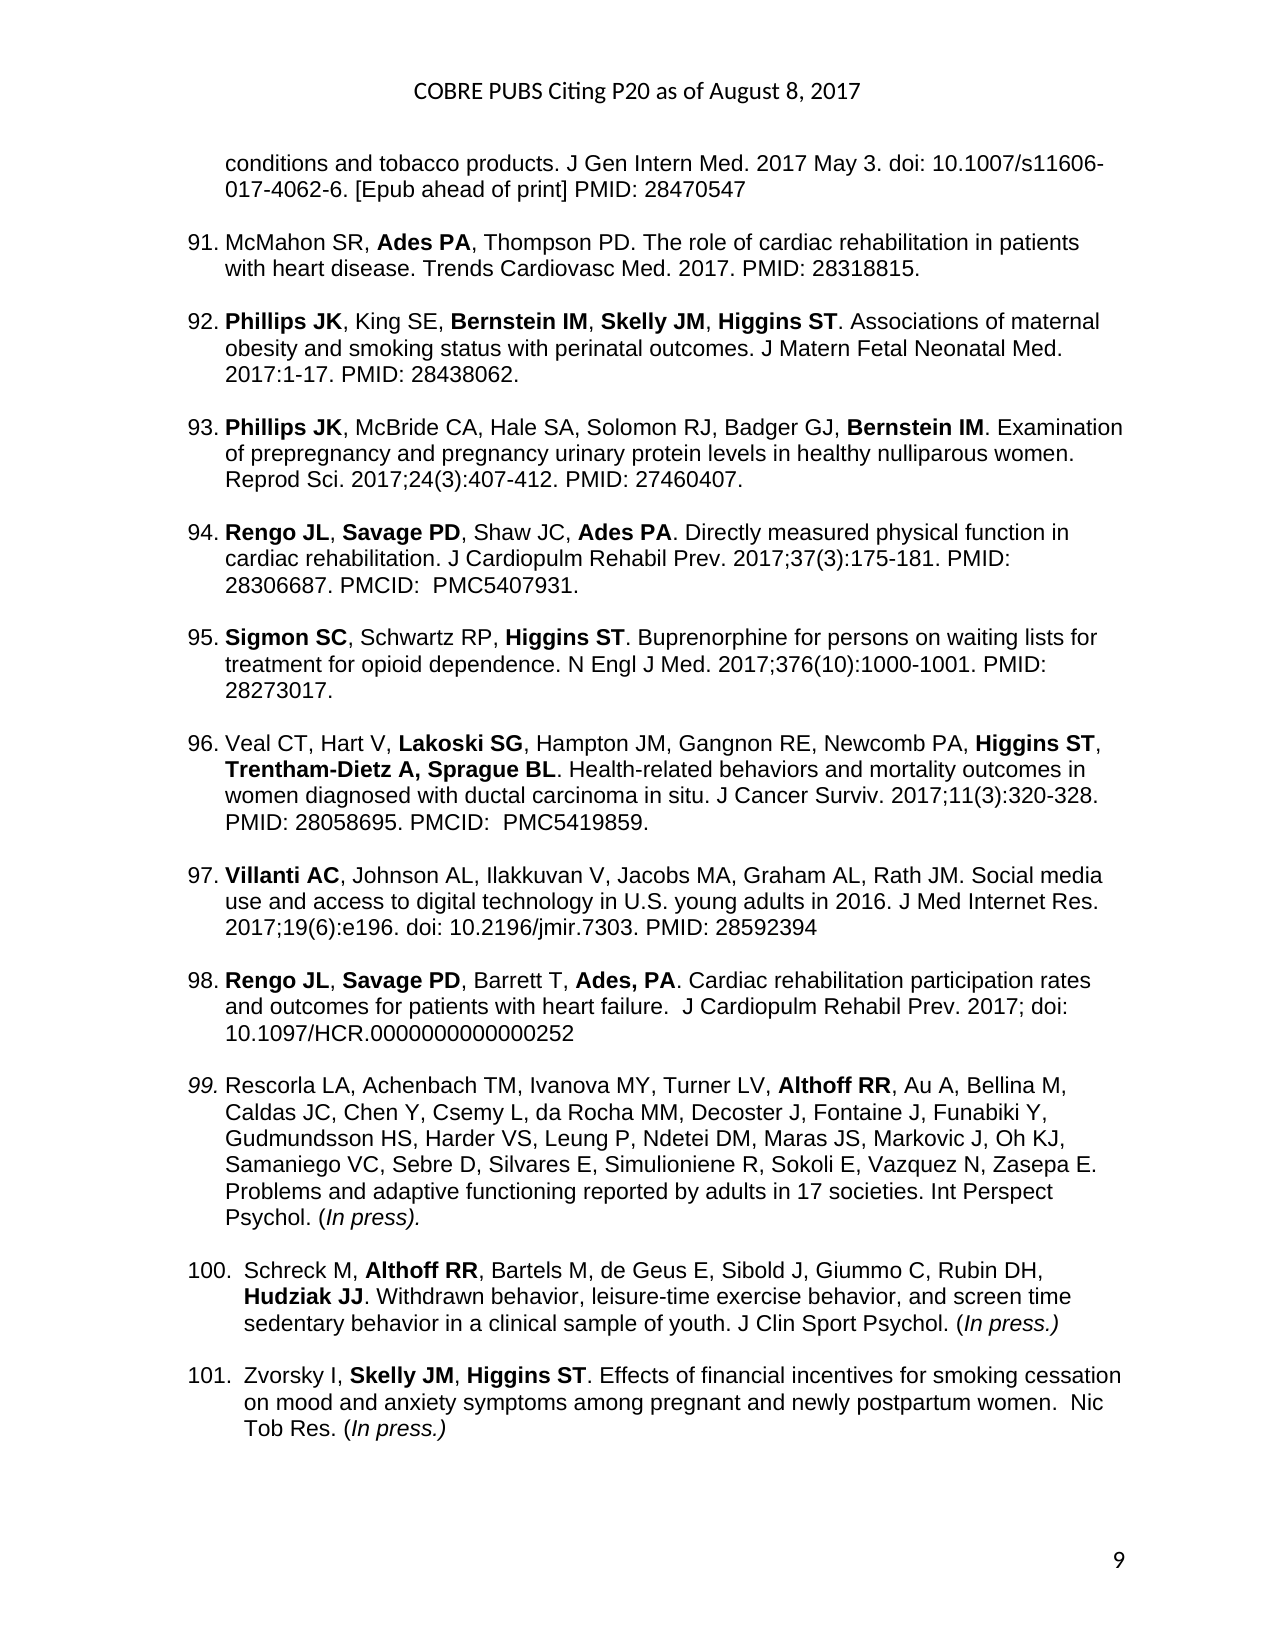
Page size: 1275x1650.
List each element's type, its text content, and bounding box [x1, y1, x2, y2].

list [187, 150, 1125, 203]
list Schreck M, Althoff RR, Bartels M, de Geus E, Sibold J, Giummo C, Rubin DH, Hudziak JJ. Withdrawn behavior, leisure-time exercise behavior, and screen time sedentary behavior in a clinical sample of youth. J Clin Sport Psychol. (In press.) [187, 1257, 1125, 1336]
list Villanti AC, Johnson AL, Ilakkuvan V, Jacobs MA, Graham AL, Rath JM. Social media use and access to digital technology in U.S. young adults in 2016. J Med Internet Res. 2017;19(6):e196. doi: 10.2196/jmir.7303. PMID: 28592394 [187, 862, 1125, 941]
list Zvorsky I, Skelly JM, Higgins ST. Effects of financial incentives for smoking cessation on mood and anxiety symptoms among pregnant and newly postpartum women. Nic Tob Res. (In press.) [187, 1362, 1125, 1441]
list Phillips JK, McBride CA, Hale SA, Solomon RJ, Badger GJ, Bernstein IM. Examination of prepregnancy and pregnancy urinary protein levels in healthy nulliparous women. Reprod Sci. 2017;24(3):407-412. PMID: 27460407. [187, 413, 1125, 493]
list Rescorla LA, Achenbach TM, Ivanova MY, Turner LV, Althoff RR, Au A, Bellina M, Caldas JC, Chen Y, Csemy L, da Rocha MM, Decoster J, Fontaine J, Funabiki Y, Gudmundsson HS, Harder VS, Leung P, Ndetei DM, Maras JS, Markovic J, Oh KJ, Samaniego VC, Sebre D, Silvares E, Simulioniene R, Sokoli E, Vazquez N, Zasepa E. Problems and adaptive functioning reported by adults in 17 societies. Int Perspect Psychol. (In press). [187, 1072, 1125, 1231]
list Rengo JL, Savage PD, Barrett T, Ades, PA. Cardiac rehabilitation participation rates and outcomes for patients with heart failure. J Cardiopulm Rehabil Prev. 2017; doi: 10.1097/HCR.0000000000000252 [187, 967, 1125, 1046]
list Sigmon SC, Schwartz RP, Higgins ST. Buprenorphine for persons on waiting lists for treatment for opioid dependence. N Engl J Med. 2017;376(10):1000-1001. PMID: 28273017. [187, 624, 1125, 703]
list Phillips JK, King SE, Bernstein IM, Skelly JM, Higgins ST. Associations of maternal obesity and smoking status with perinatal outcomes. J Matern Fetal Neonatal Med. 2017:1-17. PMID: 28438062. [187, 308, 1125, 387]
list Veal CT, Hart V, Lakoski SG, Hampton JM, Gangnon RE, Newcomb PA, Higgins ST, Trentham-Dietz A, Sprague BL. Health-related behaviors and mortality outcomes in women diagnosed with ductal carcinoma in situ. J Cancer Surviv. 2017;11(3):320-328. PMID: 28058695. PMCID: PMC5419859. [187, 730, 1125, 835]
list Rengo JL, Savage PD, Shaw JC, Ades PA. Directly measured physical function in cardiac rehabilitation. J Cardiopulm Rehabil Prev. 2017;37(3):175-181. PMID: 28306687. PMCID: PMC5407931. [187, 519, 1125, 598]
list McMahon SR, Ades PA, Thompson PD. The role of cardiac rehabilitation in patients with heart disease. Trends Cardiovasc Med. 2017. PMID: 28318815. [187, 229, 1125, 282]
